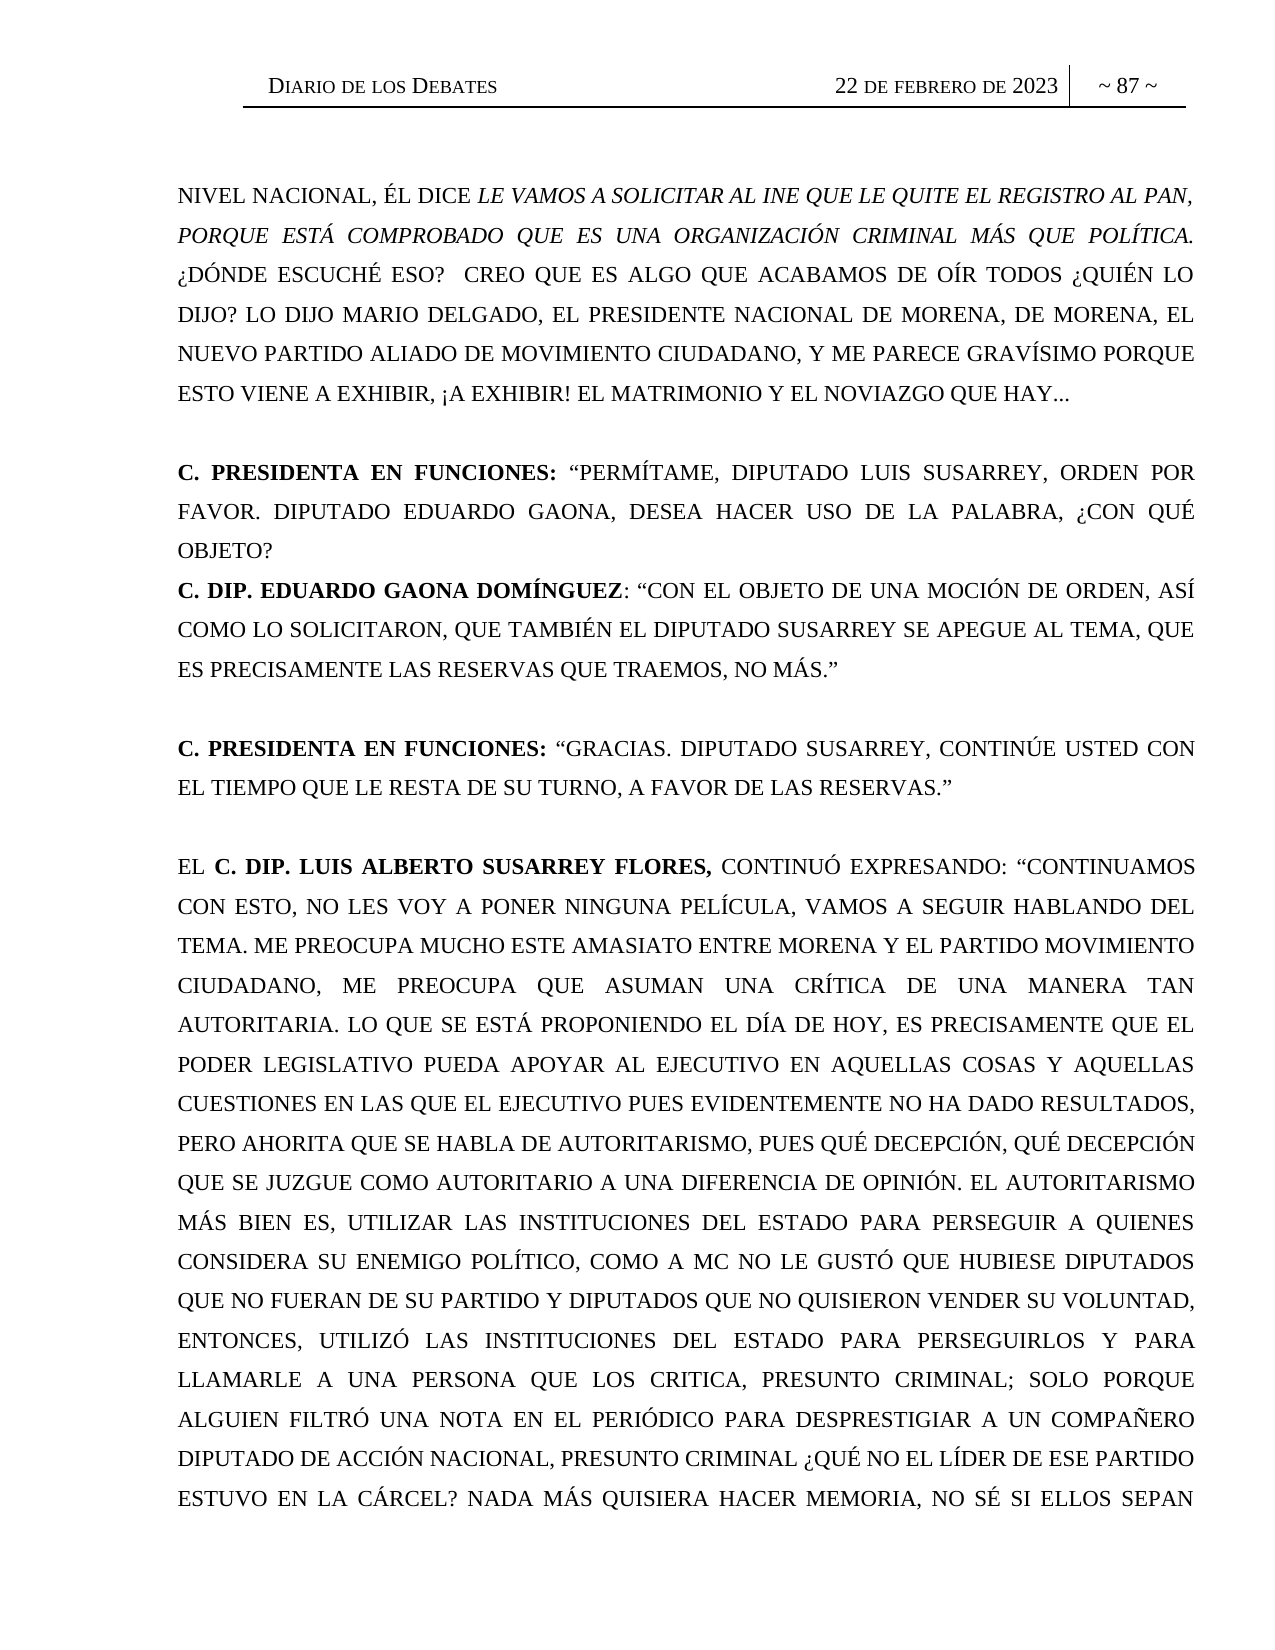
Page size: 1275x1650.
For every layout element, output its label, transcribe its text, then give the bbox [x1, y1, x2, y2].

text C. DIP. EDUARDO GAONA DOMÍNGUEZ: “CON EL OBJETO DE UNA MOCIÓN DE ORDEN, ASÍ COMO LO SOLICITARON, QUE TAMBIÉN EL DIPUTADO SUSARREY SE APEGUE AL TEMA, QUE ES PRECISAMENTE LAS RESERVAS QUE TRAEMOS, NO MÁS.” [177, 577, 1196, 682]
text C. PRESIDENTA EN FUNCIONES: “GRACIAS. DIPUTADO SUSARREY, CONTINÚE USTED CON EL TIEMPO QUE LE RESTA DE SU TURNO, A FAVOR DE LAS RESERVAS.” [177, 735, 1196, 801]
text C. PRESIDENTA EN FUNCIONES: “PERMÍTAME, DIPUTADO LUIS SUSARREY, ORDEN POR FAVOR. DIPUTADO EDUARDO GAONA, DESEA HACER USO DE LA PALABRA, ¿CON QUÉ OBJETO? [177, 458, 1196, 564]
